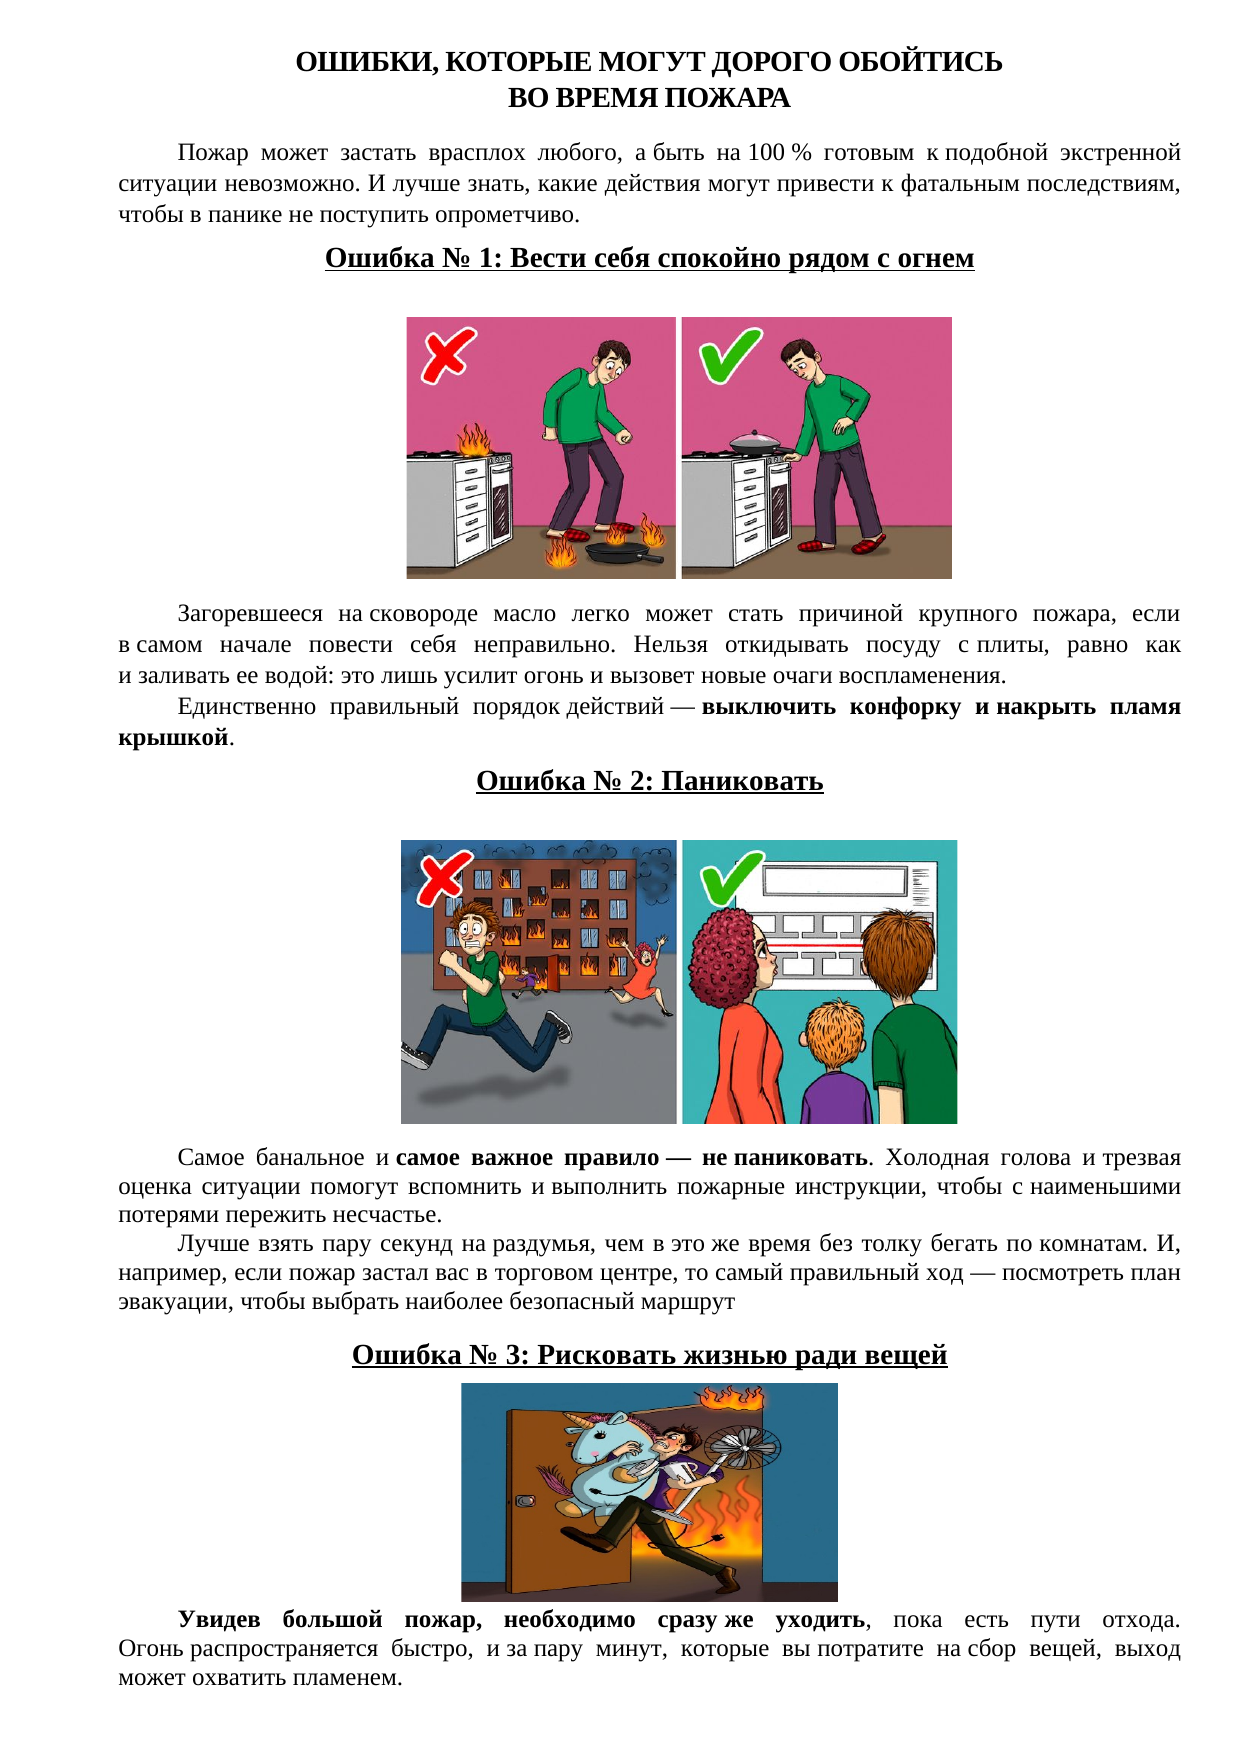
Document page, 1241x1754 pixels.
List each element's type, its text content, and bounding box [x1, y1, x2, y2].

picture [401, 840, 958, 1124]
text Самое банальное и самое важное правило — не паниковать. Холодная голова и трезвая оценка ситуации помогут вспомнить и выполнить пожарные инструкции, чтобы с наименьшими потерями пережить несчастье. [118, 1142, 1181, 1228]
text ОШИБКИ, КОТОРЫЕ МОГУТ ДОРОГО ОБОЙТИСЬ [118, 44, 1181, 78]
text ВО ВРЕМЯ ПОЖАРА [118, 81, 1181, 114]
text Ошибка № 3: Рисковать жизнью ради вещей [118, 1327, 1181, 1371]
text Пожар может застать врасплох любого, а быть на 100 % готовым к подобной экстренной ситуации невозможно. И лучше знать, какие действия могут привести к фатальным последствиям, чтобы в панике не поступить опрометчиво. [118, 191, 1181, 228]
text Увидев большой пожар, необходимо сразу же уходить, пока есть пути отхода. Огонь распространяется быстро, и за пару минут, которые вы потратите на сбор вещей, выход может охватить пламенем. [118, 1604, 1181, 1691]
text Единственно правильный порядок действий — выключить конфорку и накрыть пламя крышкой. [118, 691, 1181, 751]
text Загоревшееся на сковороде масло легко может стать причиной крупного пожара, если в самом начале повести себя неправильно. Нельзя откидывать посуду с плиты, равно как и заливать ее водой: это лишь усилит огонь и вызовет новые очаги воспламенения. [118, 657, 1181, 688]
picture [406, 317, 952, 579]
picture [461, 1383, 838, 1602]
text Пожар может застать врасплох любого, а быть на 100 % готовым к подобной экстренной ситуации невозможно. И лучше знать, какие действия могут привести к фатальным последствиям, чтобы в панике не поступить опрометчиво. [118, 137, 1181, 189]
text Ошибка № 1: Вести себя спокойно рядом с огнем [118, 230, 1181, 274]
text Лучше взять пару секунд на раздумья, чем в это же время без толку бегать по комнатам. И, например, если пожар застал вас в торговом центре, то самый правильный ход — посмотреть план эвакуации, чтобы выбрать наиболее безопасный маршрут [118, 1228, 1181, 1314]
text Ошибка № 2: Паниковать [118, 753, 1181, 797]
text Загоревшееся на сковороде масло легко может стать причиной крупного пожара, если в самом начале повести себя неправильно. Нельзя откидывать посуду с плиты, равно как и заливать ее водой: это лишь усилит огонь и вызовет новые очаги воспламенения. [118, 598, 1181, 629]
